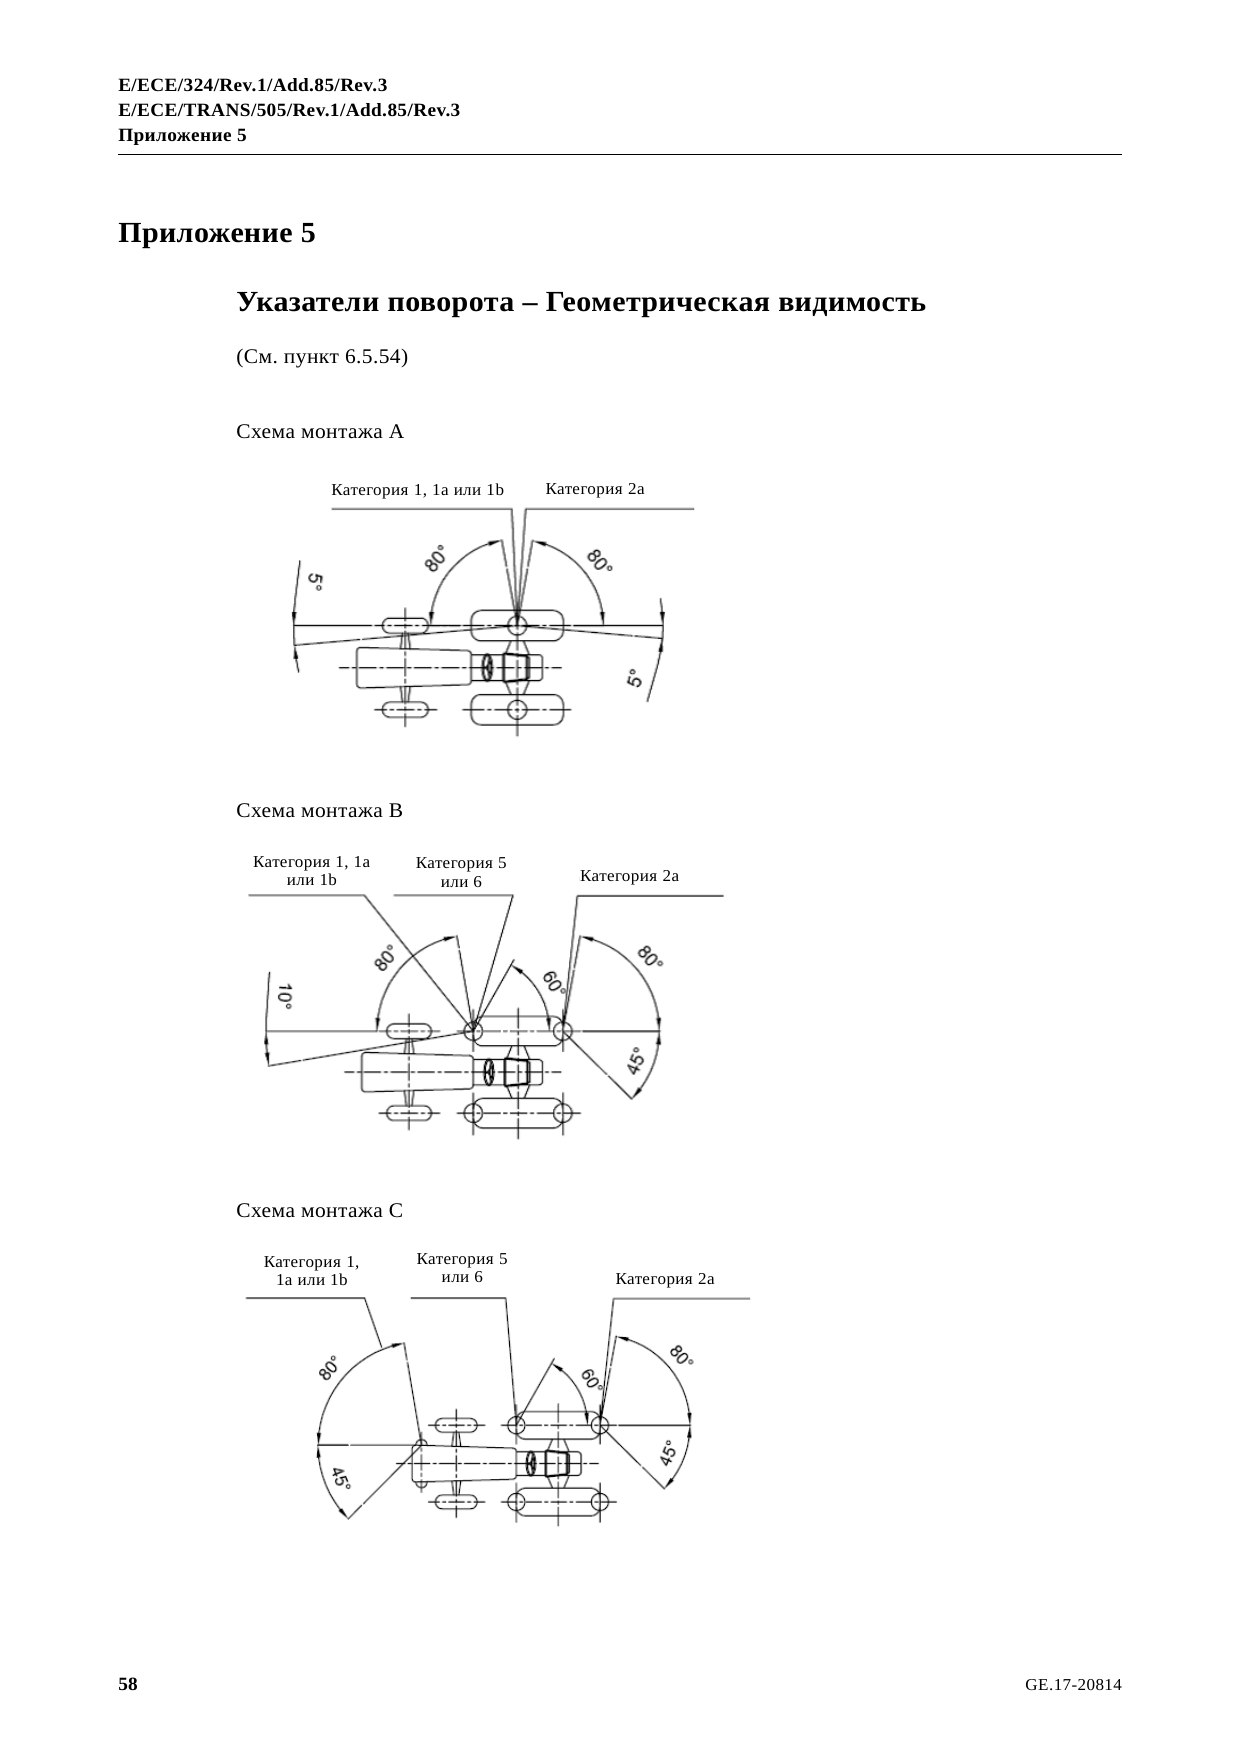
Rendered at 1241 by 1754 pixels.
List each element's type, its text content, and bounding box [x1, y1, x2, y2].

picture [236, 455, 741, 748]
text Приложение 5 [118, 218, 1004, 249]
text (См. пункт 6.5.54) [236, 343, 1004, 368]
picture [236, 1259, 765, 1539]
text Указатели поворота – Геометрическая видимость [118, 286, 1004, 318]
picture [236, 859, 759, 1148]
text Схема монтажа А [236, 418, 1004, 443]
text Схема монтажа С [236, 1197, 1004, 1222]
text Схема монтажа В [236, 797, 1004, 822]
